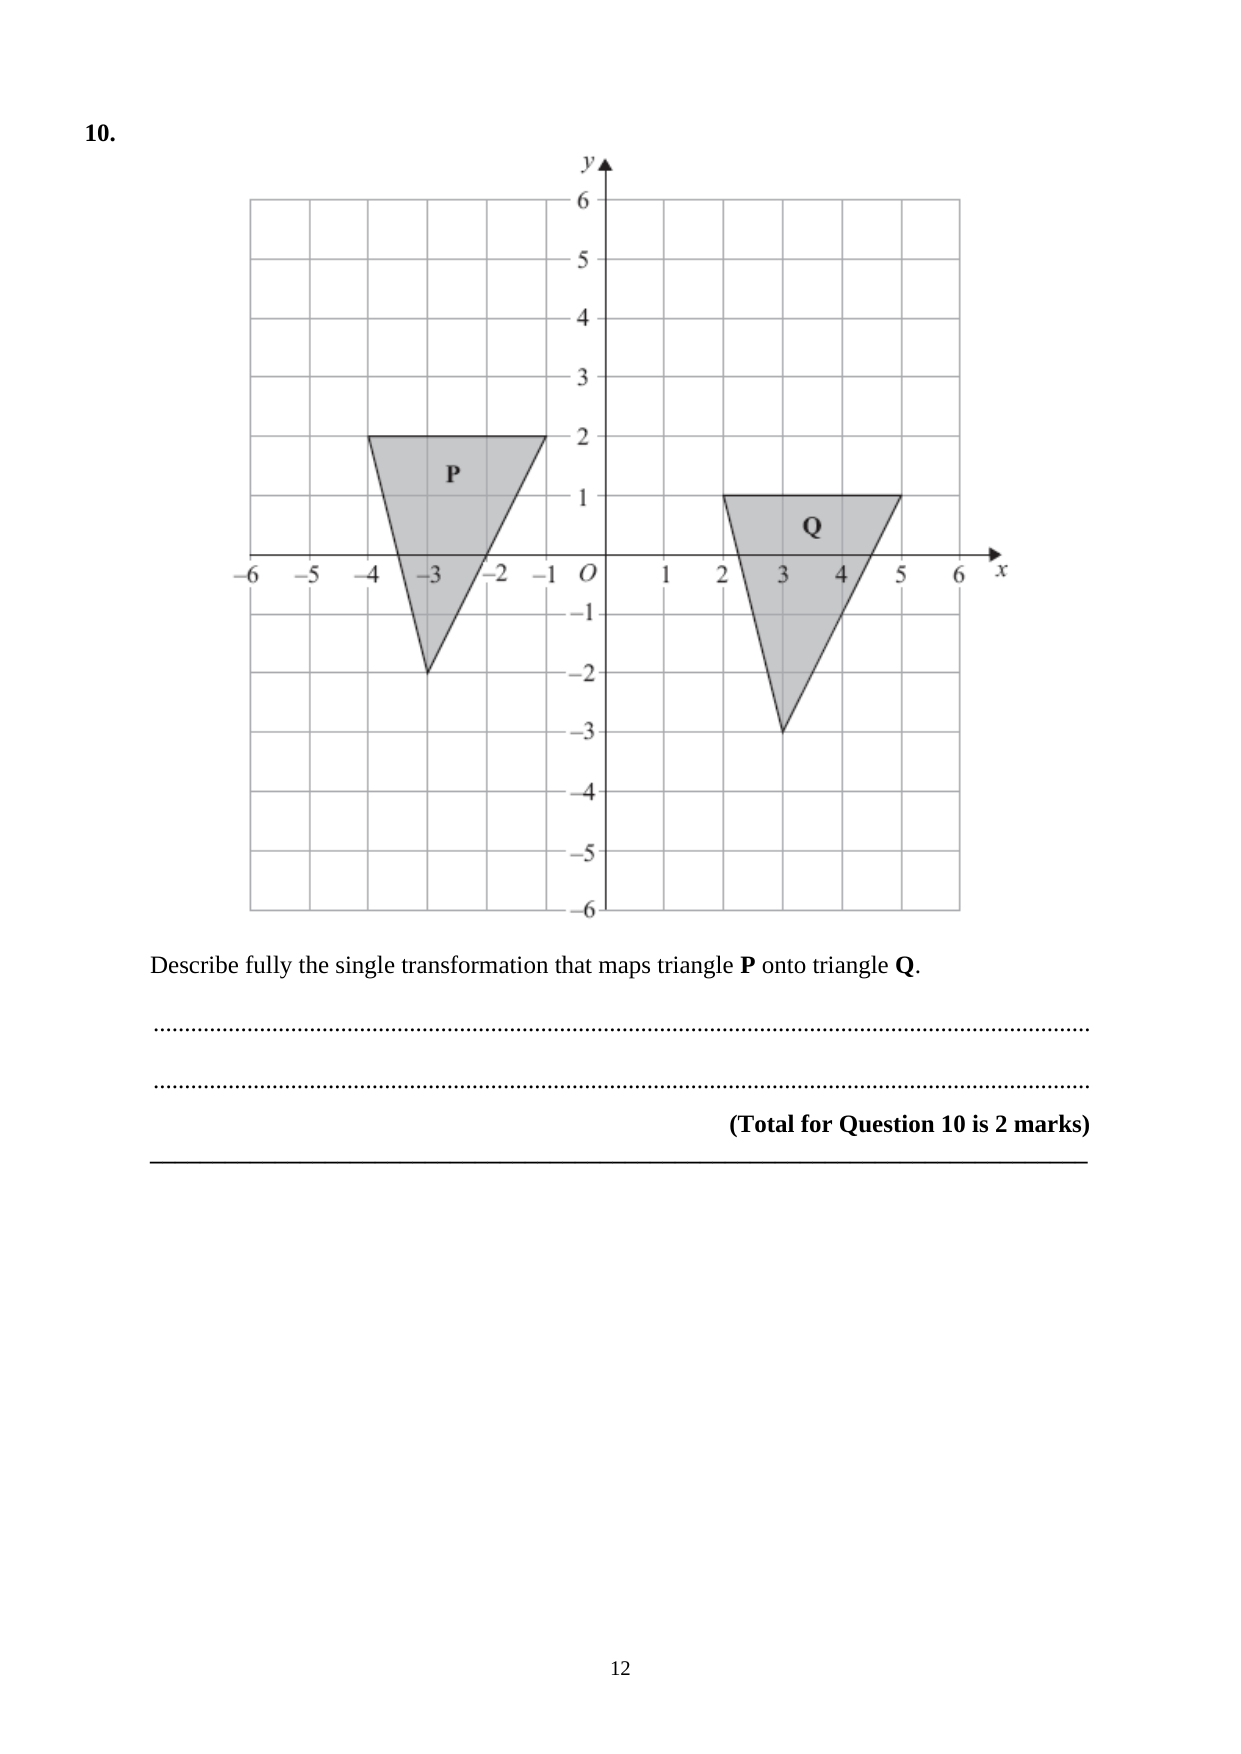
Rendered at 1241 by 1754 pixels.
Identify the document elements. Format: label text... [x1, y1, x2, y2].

text Describe fully the single transformation that maps triangle P onto triangle Q. [150, 951, 1090, 979]
text (Total for Question 10 is 2 marks) [150, 1109, 1090, 1137]
text ...................................................................................................................................................... [150, 1008, 1090, 1037]
text ...................................................................................................................................................... [150, 1066, 1090, 1094]
text ___________________________________________________________________________ [150, 1137, 1090, 1166]
text 10. [84, 118, 1090, 147]
